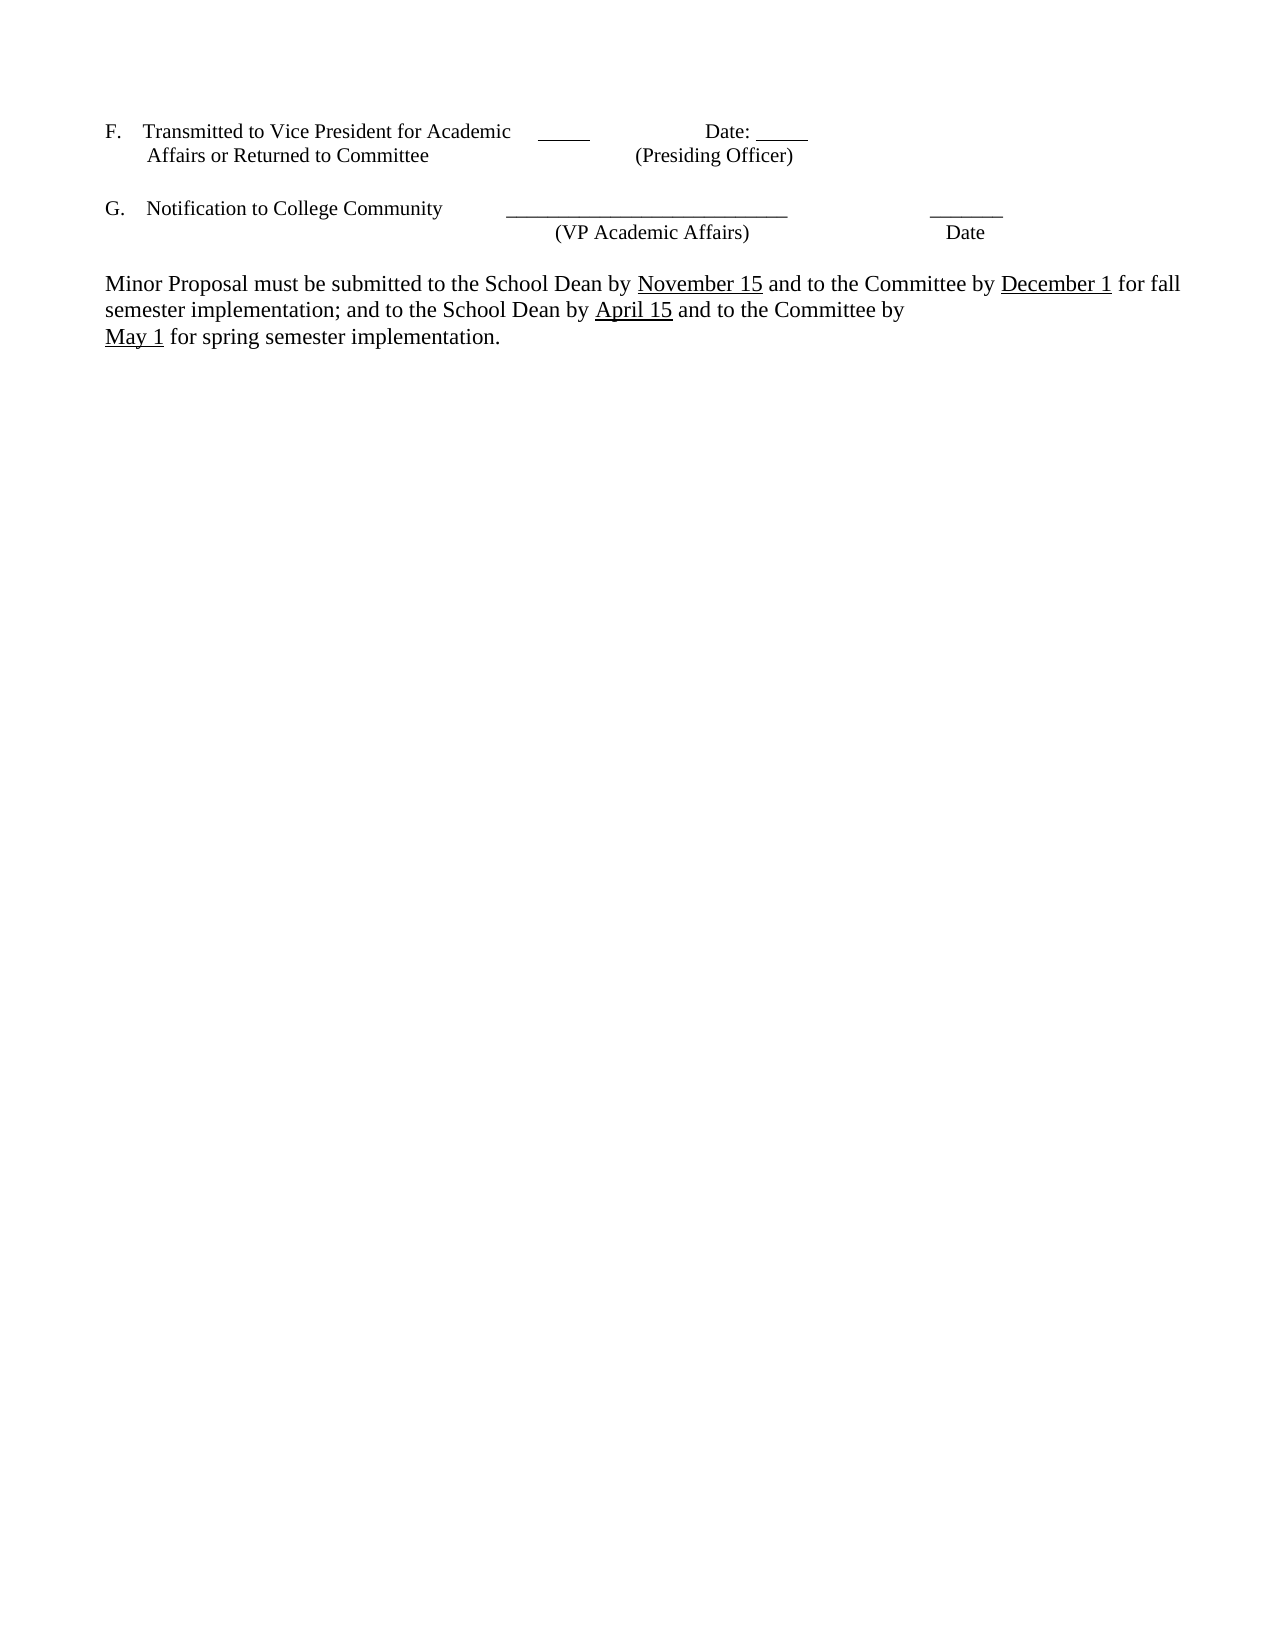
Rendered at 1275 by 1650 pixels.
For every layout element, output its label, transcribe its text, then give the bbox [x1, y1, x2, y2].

text Affairs or Returned to Committee (Presiding Officer) [105, 143, 1207, 167]
text (VP Academic Affairs) Date [105, 220, 1207, 244]
text G. Notification to College Community ___________________________ _______ [105, 196, 1207, 220]
text F. Transmitted to Vice President for Academic Date: [105, 119, 1207, 143]
text May 1 for spring semester implementation. [105, 323, 1207, 349]
text Minor Proposal must be submitted to the School Dean by November 15 and to the Committee by December 1 for fall semester implementation; and to the School Dean by April 15 and to the Committee by [105, 270, 1207, 323]
